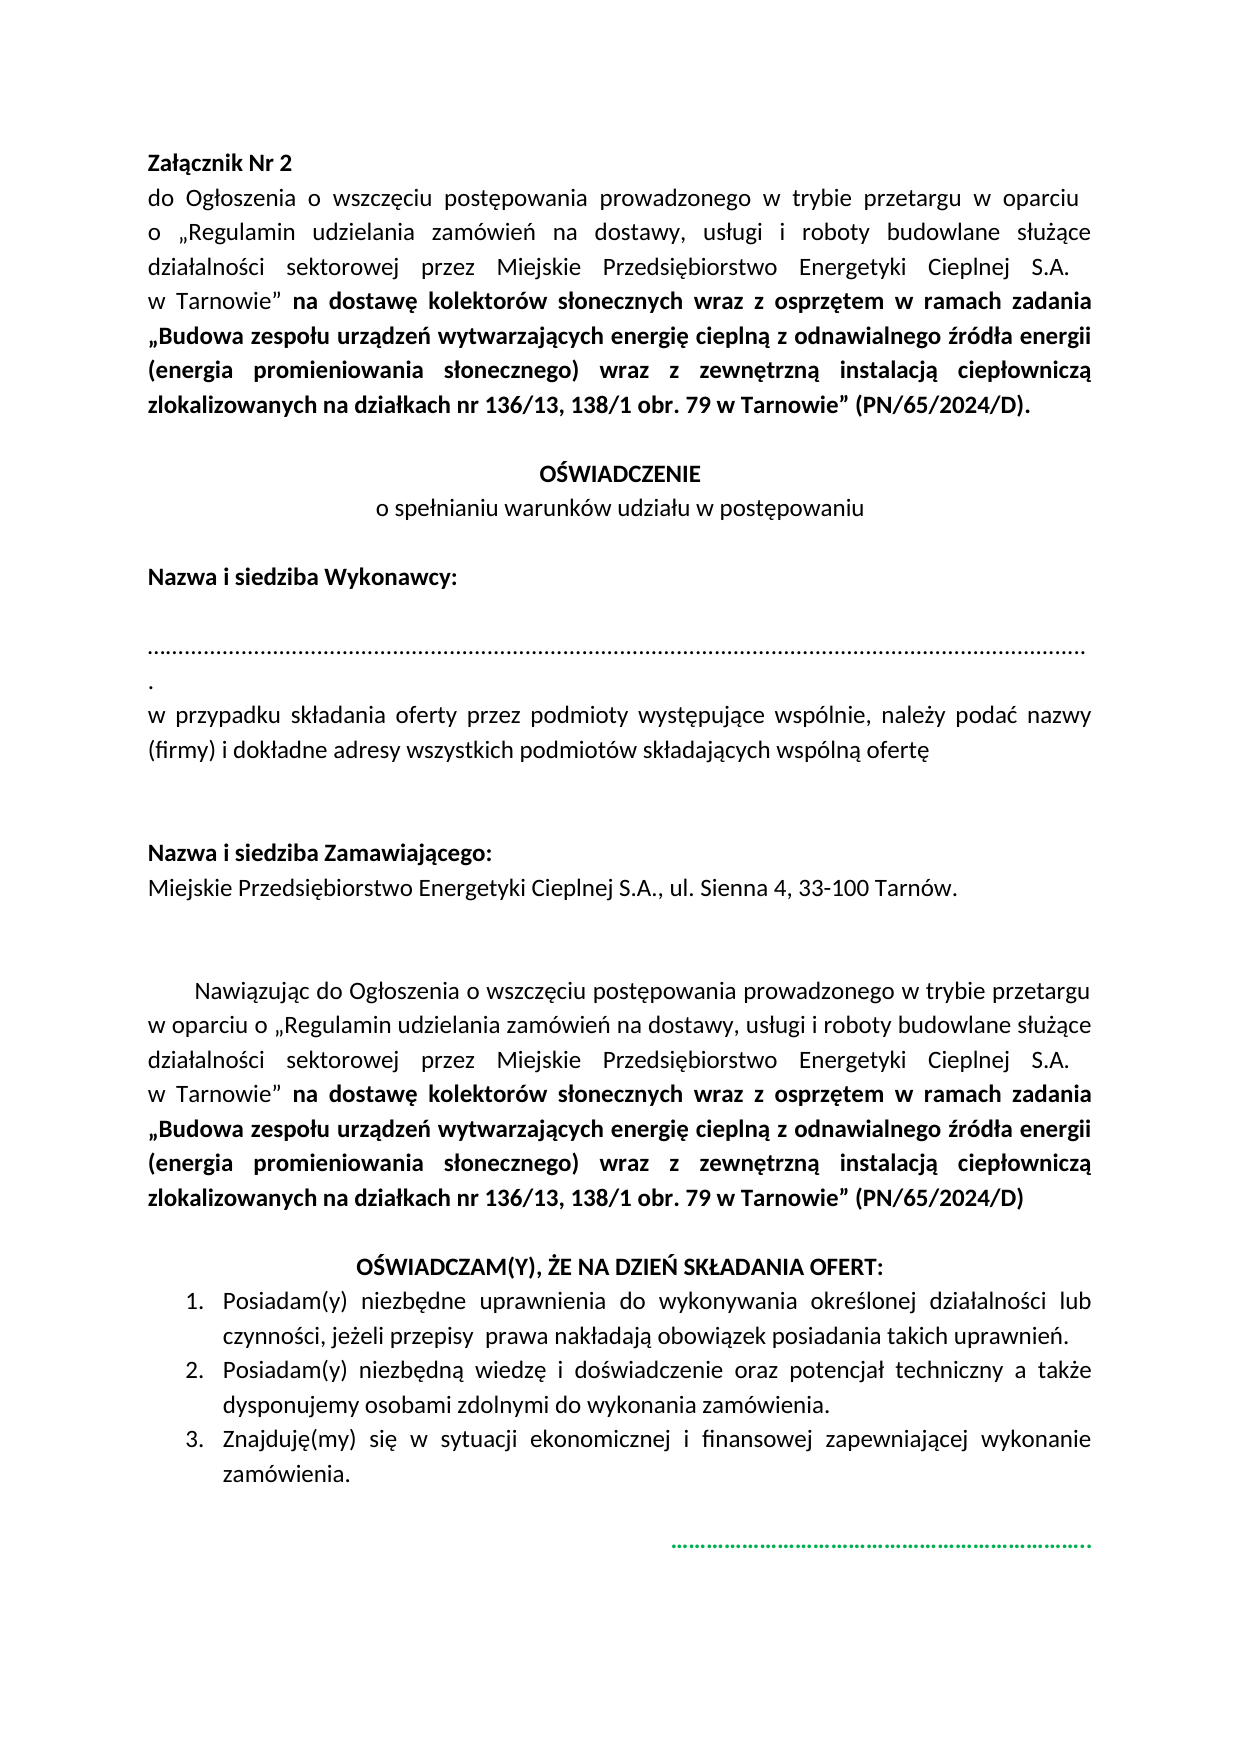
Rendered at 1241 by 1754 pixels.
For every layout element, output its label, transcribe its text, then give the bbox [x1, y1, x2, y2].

text do Ogłoszenia o wszczęciu postępowania prowadzonego w trybie przetargu w oparciu o „Regulamin udzielania zamówień na dostawy, usługi i roboty budowlane służące działalności sektorowej przez Miejskie Przedsiębiorstwo Energetyki Cieplnej S.A. w Tarnowie” na dostawę kolektorów słonecznych wraz z osprzętem w ramach zadania „Budowa zespołu urządzeń wytwarzających energię cieplną z odnawialnego źródła energii (energia promieniowania słonecznego) wraz z zewnętrzną instalacją ciepłowniczą zlokalizowanych na działkach nr 136/13, 138/1 obr. 79 w Tarnowie” (PN/65/2024/D). [148, 182, 1093, 419]
list Posiadam(y) niezbędne uprawnienia do wykonywania określonej działalności lub czynności, jeżeli przepisy prawa nakładają obowiązek posiadania takich uprawnień. [185, 1285, 1093, 1350]
list Posiadam(y) niezbędną wiedzę i doświadczenie oraz potencjał techniczny a także dysponujemy osobami zdolnymi do wykonania zamówienia. [185, 1354, 1093, 1419]
text Nazwa i siedziba Wykonawcy: [148, 561, 1093, 592]
text Nazwa i siedziba Zamawiającego: [148, 837, 1093, 868]
text …………………………………………………………….. [621, 1492, 1093, 1555]
list Znajduję(my) się w sytuacji ekonomicznej i finansowej zapewniającej wykonanie zamówienia. [185, 1423, 1093, 1488]
text Załącznik Nr 2 [148, 148, 1093, 178]
text …................................................................................................................................................... [148, 630, 1093, 695]
text OŚWIADCZENIE [148, 458, 1093, 488]
text Nawiązując do Ogłoszenia o wszczęciu postępowania prowadzonego w trybie przetargu w oparciu o „Regulamin udzielania zamówień na dostawy, usługi i roboty budowlane służące działalności sektorowej przez Miejskie Przedsiębiorstwo Energetyki Cieplnej S.A. w Tarnowie” na dostawę kolektorów słonecznych wraz z osprzętem w ramach zadania „Budowa zespołu urządzeń wytwarzających energię cieplną z odnawialnego źródła energii (energia promieniowania słonecznego) wraz z zewnętrzną instalacją ciepłowniczą zlokalizowanych na działkach nr 136/13, 138/1 obr. 79 w Tarnowie” (PN/65/2024/D) [148, 975, 1093, 1212]
text w przypadku składania oferty przez podmioty występujące wspólnie, należy podać nazwy (firmy) i dokładne adresy wszystkich podmiotów składających wspólną ofertę [148, 699, 1093, 764]
text OŚWIADCZAM(Y), ŻE NA DZIEŃ SKŁADANIA OFERT: [148, 1251, 1093, 1281]
text Miejskie Przedsiębiorstwo Energetyki Cieplnej S.A., ul. Sienna 4, 33-100 Tarnów. [148, 872, 1093, 902]
text o spełnianiu warunków udziału w postępowaniu [148, 492, 1093, 523]
